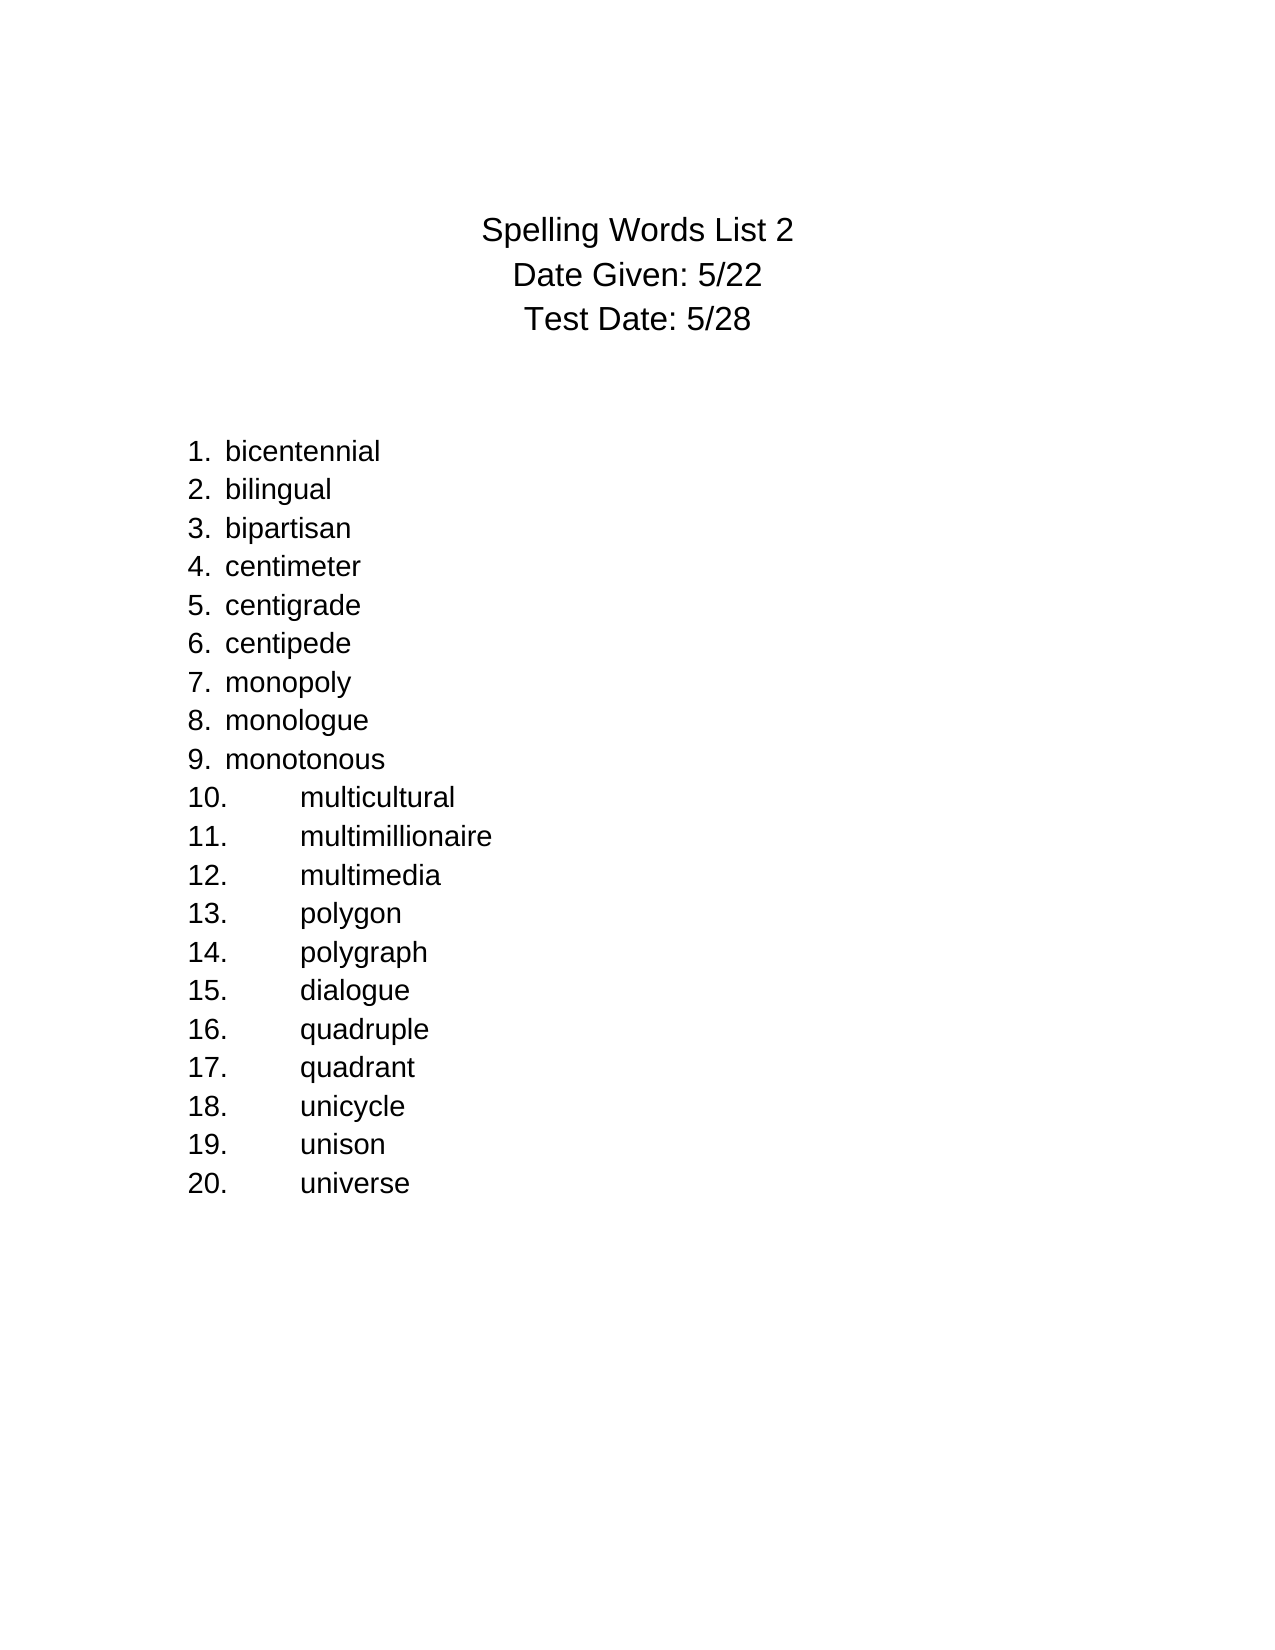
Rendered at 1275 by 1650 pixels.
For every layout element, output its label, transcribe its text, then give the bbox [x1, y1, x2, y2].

list universe [187, 1166, 1125, 1199]
list centimeter [187, 549, 1125, 583]
list monotonous [187, 742, 1125, 775]
list unison [187, 1127, 1125, 1161]
list multimedia [187, 857, 1125, 891]
text Test Date: 5/28 [150, 299, 1125, 337]
text Date Given: 5/22 [150, 254, 1125, 293]
list quadruple [187, 1012, 1125, 1045]
list monopoly [187, 665, 1125, 698]
list multicultural [187, 780, 1125, 814]
list bicentennial [187, 433, 1125, 467]
list bipartisan [187, 511, 1125, 544]
list polygraph [187, 934, 1125, 968]
list monologue [187, 703, 1125, 737]
list multimillionaire [187, 819, 1125, 852]
list centipede [187, 626, 1125, 660]
list centigrade [187, 588, 1125, 621]
list bilingual [187, 472, 1125, 506]
list polygon [187, 896, 1125, 929]
list dialogue [187, 973, 1125, 1007]
text Spelling Words List 2 [150, 210, 1125, 249]
list unicycle [187, 1089, 1125, 1122]
list quadrant [187, 1050, 1125, 1084]
